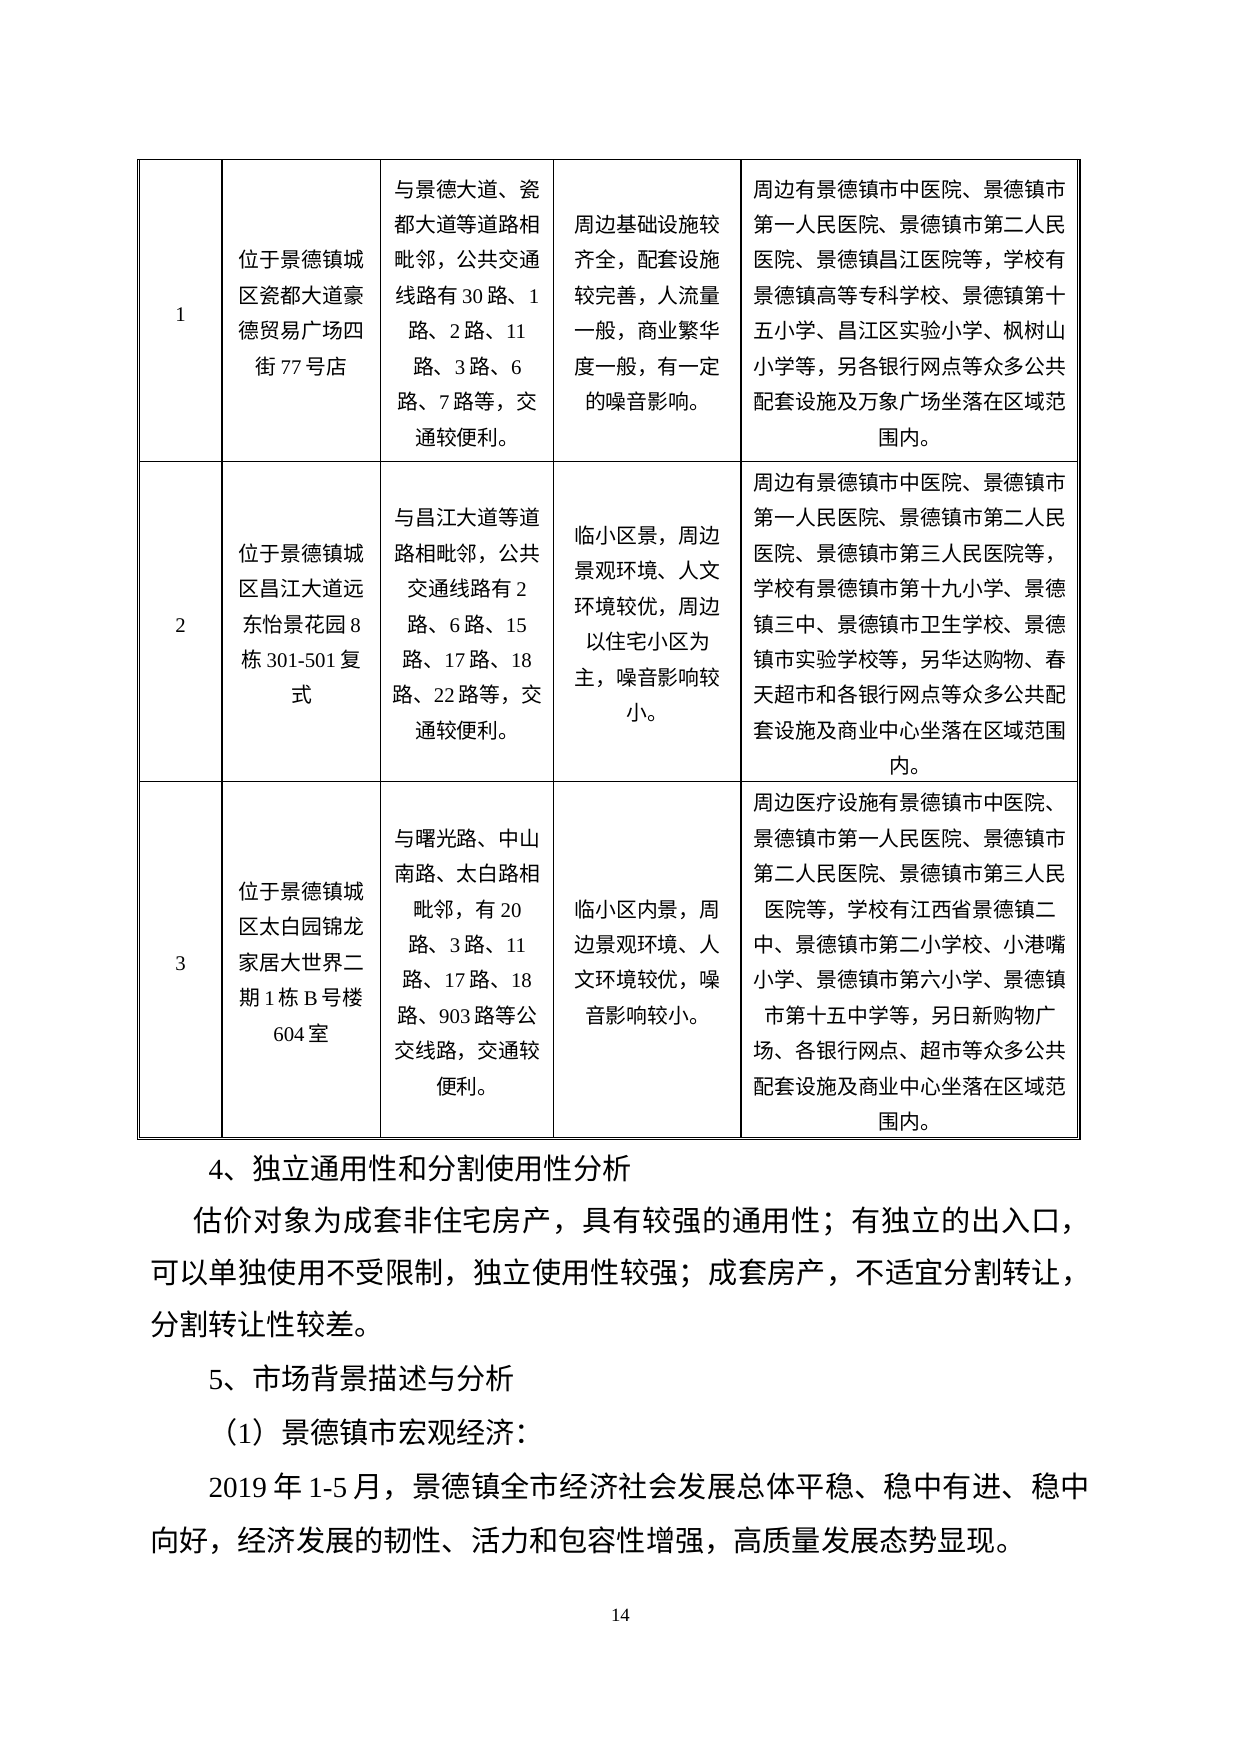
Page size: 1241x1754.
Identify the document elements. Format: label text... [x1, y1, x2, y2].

table_cell 位于景德镇城区昌江大道远东怡景花园8栋301-501复式 [223, 462, 380, 781]
table_cell 周边有景德镇市中医院、景德镇市第一人民医院、景德镇市第二人民医院、景德镇市第三人民医院等，学校有景德镇市第十九小学、景德镇三中、景德镇市卫生学校、景德镇市实验学校等，另华达购物、春天超市和各银行网点等众多公共配套设施及商业中心坐落在区域范围内。 [742, 462, 1077, 781]
table_cell 位于景德镇城区瓷都大道豪德贸易广场四街77号店 [223, 160, 380, 461]
table_cell 临小区内景，周边景观环境、人文环境较优，噪音影响较小。 [554, 782, 740, 1137]
table_cell 与昌江大道等道路相毗邻，公共交通线路有2路、6路、15路、17路、18路、22路等，交通较便利。 [381, 462, 553, 781]
table_cell 位于景德镇城区太白园锦龙家居大世界二期1栋B号楼604室 [223, 782, 380, 1137]
table_cell 与曙光路、中山南路、太白路相毗邻，有20路、3路、11路、17路、18路、903路等公交线路，交通较便利。 [381, 782, 553, 1137]
text 4、独立通用性和分割使用性分析 [150, 1140, 1090, 1190]
table_cell 与景德大道、瓷都大道等道路相毗邻，公共交通线路有30路、1路、2路、11路、3路、6路、7路等，交通较便利。 [381, 160, 553, 461]
text 估价对象为成套非住宅房产，具有较强的通用性；有独立的出入口，可以单独使用不受限制，独立使用性较强；成套房产，不适宜分割转让，分割转让性较差。 [150, 1190, 1090, 1346]
text （1）景德镇市宏观经济： [150, 1400, 1090, 1454]
table_cell 3 [140, 782, 221, 1137]
table_cell 2 [140, 462, 221, 781]
table_cell 1 [140, 160, 221, 461]
text 2019年1-5月，景德镇全市经济社会发展总体平稳、稳中有进、稳中向好，经济发展的韧性、活力和包容性增强，高质量发展态势显现。 [150, 1454, 1090, 1563]
table_cell 临小区景，周边景观环境、人文环境较优，周边以住宅小区为主，噪音影响较小。 [554, 462, 740, 781]
text 5、市场背景描述与分析 [150, 1346, 1090, 1400]
table_cell 周边有景德镇市中医院、景德镇市第一人民医院、景德镇市第二人民医院、景德镇昌江医院等，学校有景德镇高等专科学校、景德镇第十五小学、昌江区实验小学、枫树山小学等，另各银行网点等众多公共配套设施及万象广场坐落在区域范围内。 [742, 160, 1077, 461]
table_cell 周边医疗设施有景德镇市中医院、景德镇市第一人民医院、景德镇市第二人民医院、景德镇市第三人民医院等，学校有江西省景德镇二中、景德镇市第二小学校、小港嘴小学、景德镇市第六小学、景德镇市第十五中学等，另日新购物广场、各银行网点、超市等众多公共配套设施及商业中心坐落在区域范围内。 [742, 782, 1077, 1137]
table_cell 周边基础设施较齐全，配套设施较完善，人流量一般，商业繁华度一般，有一定的噪音影响。 [554, 160, 740, 461]
